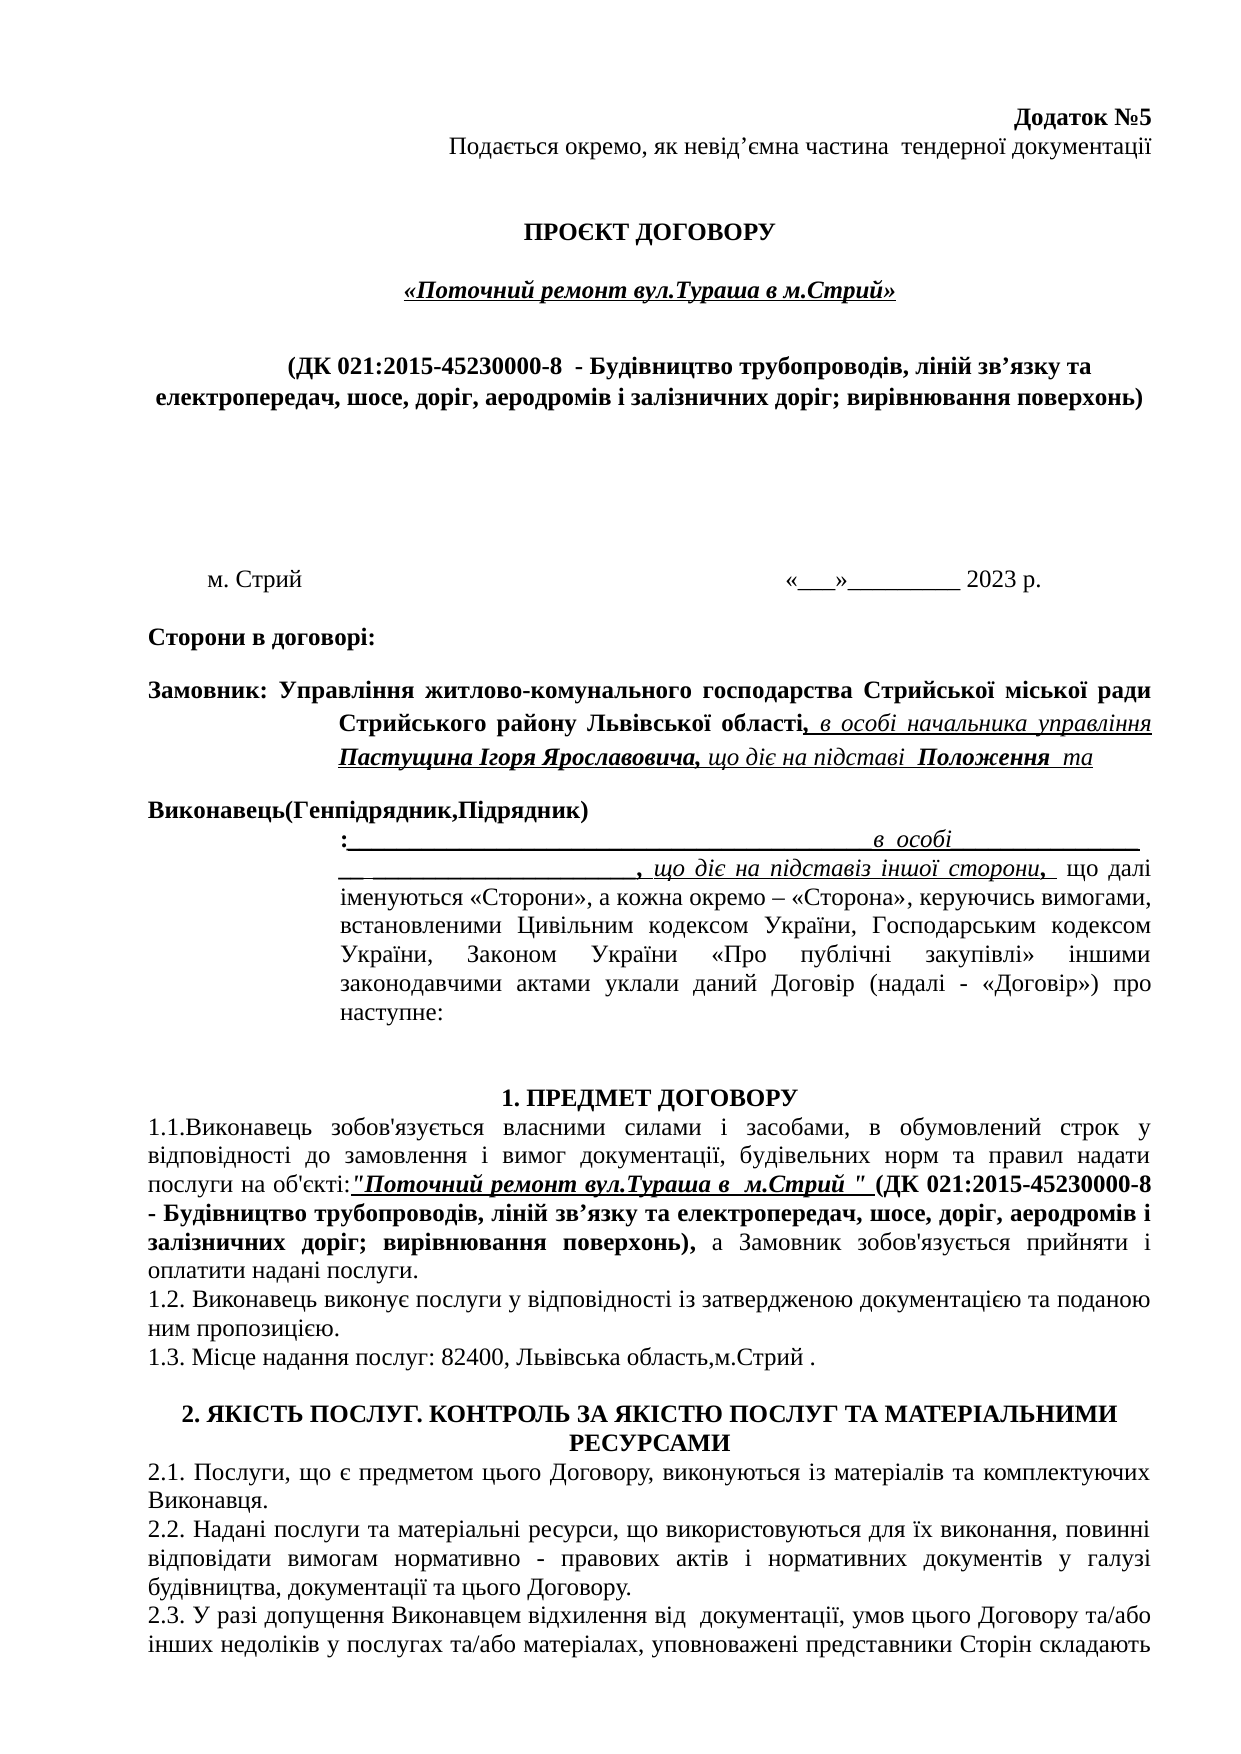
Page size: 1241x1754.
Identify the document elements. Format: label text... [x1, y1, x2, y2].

text Додаток №5 [148, 102, 1152, 131]
text Сторони в договорі: [148, 622, 1152, 650]
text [148, 1600, 1152, 1658]
text 2.2. Надані послуги та матеріальні ресурси, що використовуються для їх виконання, повинні відповідати вимогам нормативно - правових актів і нормативних документів у галузі будівництва, документації та цього Договору. [148, 1514, 1152, 1600]
text Виконавець(Генпідрядник,Підрядник):__________________________________________в_особі_________________ _____________________, що діє на підставіз іншої сторони, що далі іменуються «Сторони», а кожна окремо – «Сторона», керуючись вимогами, встановленими Цивільним кодексом України, Господарським кодексом України, Законом України «Про публічні закупівлі» іншими законодавчими актами уклали даний Договір (надалі - «Договір») про наступне: [148, 795, 1152, 1025]
text Замовник: Управління житлово-комунального господарства Стрийської міської ради Стрийського району Львівської області, в особі начальника управління Пастущина Ігоря Ярославовича, що діє на підставі Положення та [148, 676, 1152, 770]
text Подається окремо, як невід’ємна частина тендерної документації [148, 131, 1152, 160]
text 2. ЯКІСТЬ ПОСЛУГ. КОНТРОЛЬ ЗА ЯКІСТЮ ПОСЛУГ ТА МАТЕРІАЛЬНИМИ РЕСУРСАМИ [148, 1399, 1152, 1457]
text 1.1.Виконавець зобов'язується власними силами і засобами, в обумовлений строк у відповідності до замовлення і вимог документації, будівельних норм та правил надати послуги на об'єкті:"Поточний ремонт вул.Тураша в м.Стрий " (ДК 021:2015-45230000-8 - Будівництво трубопроводів, ліній зв’язку та електропередач, шосе, доріг, аеродромів і залізничних доріг; вирівнювання поверхонь), а Замовник зобов'язується прийняти і оплатити надані послуги. [148, 1112, 1152, 1284]
text м. Стрий «___»_________ 2023 р. [148, 564, 1152, 593]
text ПРОЄКТ ДОГОВОРУ [148, 217, 1152, 246]
text 1.2. Виконавець виконує послуги у відповідності із затвердженою документацією та поданою ним пропозицією. [148, 1284, 1152, 1342]
text «Поточний ремонт вул.Тураша в м.Стрий» [148, 275, 1152, 304]
text (ДК 021:2015-45230000-8 - Будівництво трубопроводів, ліній зв’язку та електропередач, шосе, доріг, аеродромів і залізничних доріг; вирівнювання поверхонь) [148, 351, 1152, 411]
text 2.1. Послуги, що є предметом цього Договору, виконуються із матеріалів та комплектуючих Виконавця. [148, 1457, 1152, 1514]
text 1.3. Місце надання послуг: 82400, Львівська область,м.Стрий . [148, 1342, 1152, 1370]
text 1. ПРЕДМЕТ ДОГОВОРУ [148, 1083, 1152, 1112]
